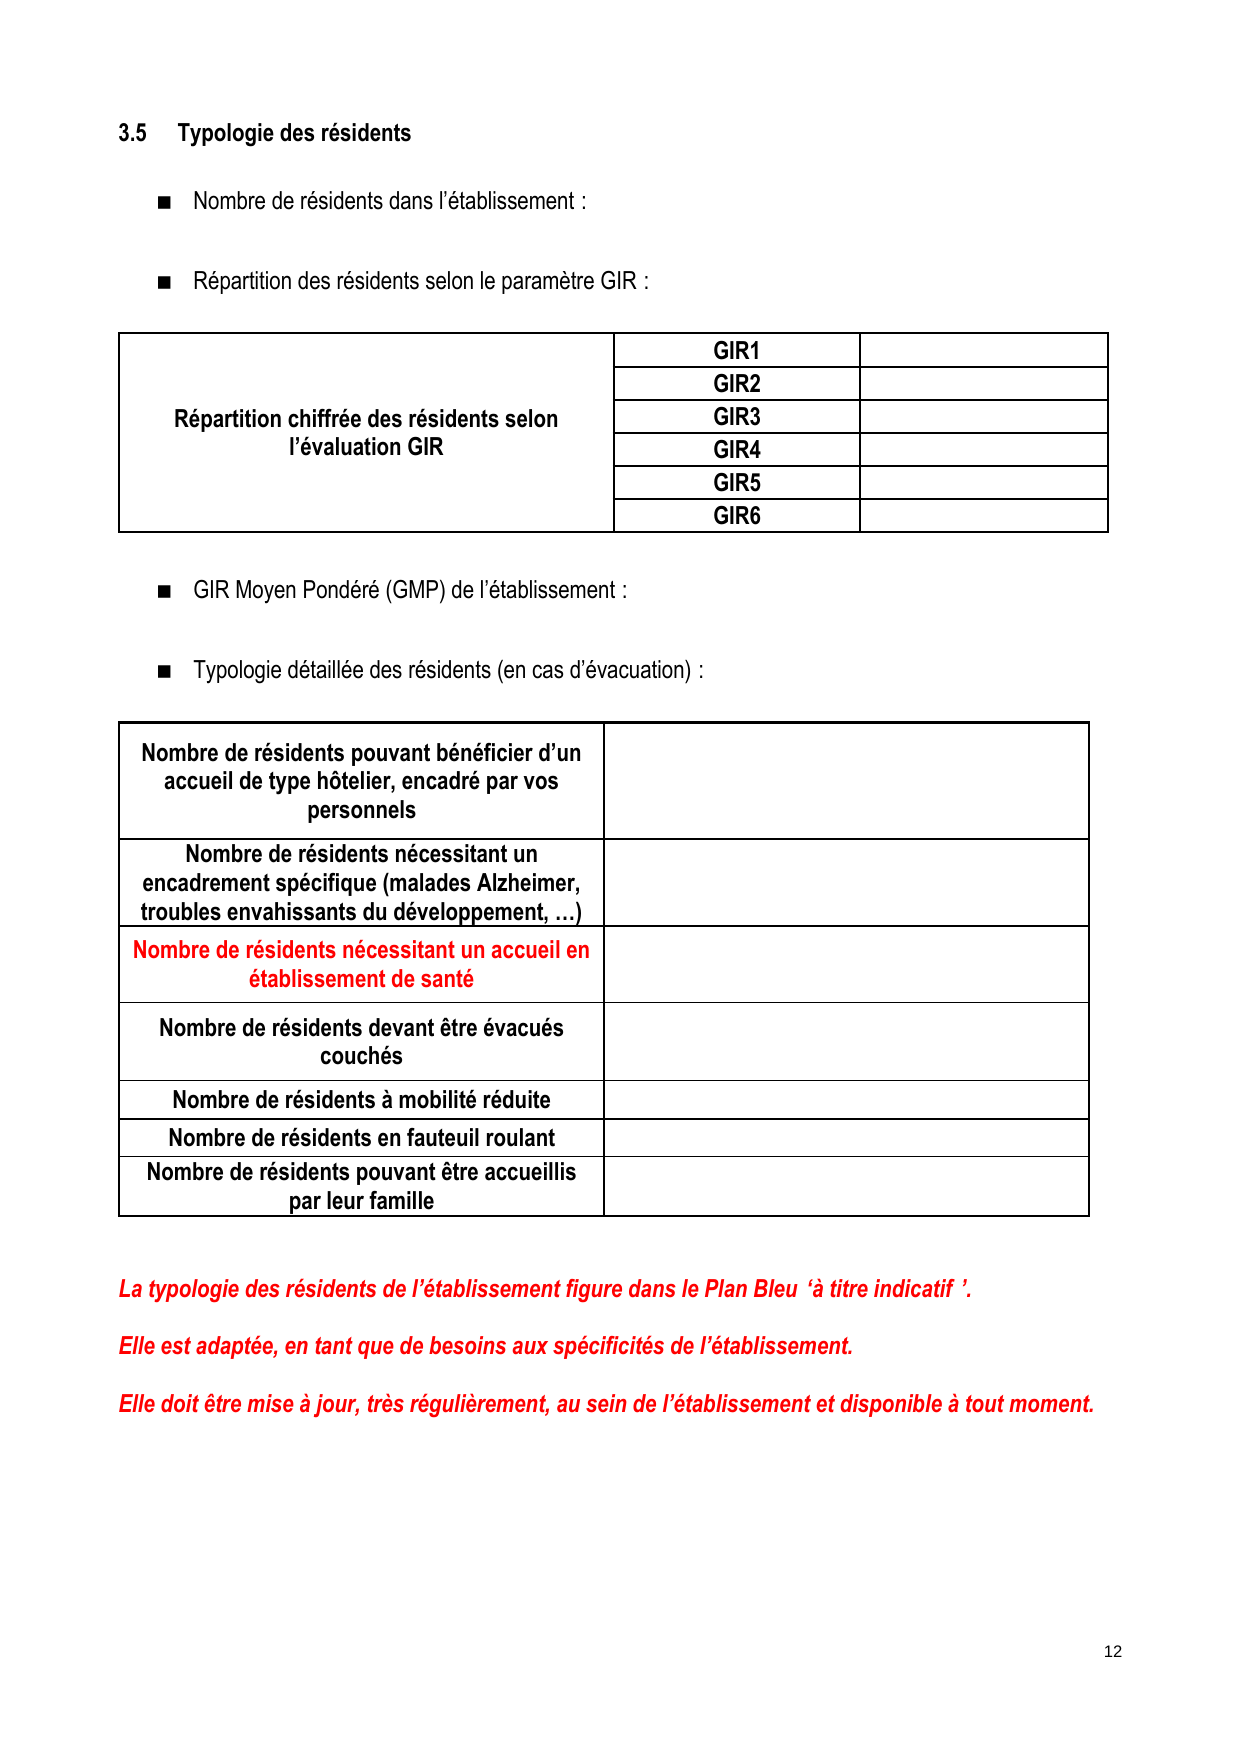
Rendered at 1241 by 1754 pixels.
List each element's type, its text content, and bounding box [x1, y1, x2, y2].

list Typologie des résidents [118, 118, 1122, 147]
table_cell Nombre de résidents nécessitant un encadrement spécifique (malades Alzheimer, troubles envahissants du développement, …) [120, 840, 603, 925]
table_cell GIR3 [615, 401, 859, 432]
table_cell Nombre de résidents en fauteuil roulant [120, 1120, 603, 1156]
table_header Nombre de résidents pouvant bénéficier d’un accueil de type hôtelier, encadré par vos personnels [120, 724, 603, 838]
list Nombre de résidents dans l’établissement : [156, 172, 1122, 223]
table_cell [605, 1003, 1088, 1080]
table_cell [861, 434, 1107, 465]
list Typologie détaillée des résidents (en cas d’évacuation) : [156, 641, 1122, 693]
table_cell [605, 927, 1088, 1001]
table_cell GIR2 [615, 368, 859, 399]
table_cell [605, 1081, 1088, 1118]
table_cell [861, 467, 1107, 498]
text Elle doit être mise à jour, très régulièrement, au sein de l’établissement et disponible à tout moment. [118, 1389, 1122, 1417]
table_header GIR1 [615, 334, 859, 366]
table_cell Nombre de résidents pouvant être accueillis par leur famille [120, 1157, 603, 1215]
table_cell GIR5 [615, 467, 859, 498]
text La typologie des résidents de l’établissement figure dans le Plan Bleu ‘à titre indicatif ’. [118, 1274, 1122, 1303]
table_cell [861, 368, 1107, 399]
table_cell GIR6 [615, 500, 859, 531]
table_cell [861, 401, 1107, 432]
table_cell [861, 500, 1107, 531]
table_cell [605, 1157, 1088, 1215]
table_header Répartition chiffrée des résidents selon l’évaluation GIR [120, 334, 613, 531]
table_header [605, 724, 1088, 838]
table_cell GIR4 [615, 434, 859, 465]
list Répartition des résidents selon le paramètre GIR : [156, 252, 1122, 303]
table_cell Nombre de résidents à mobilité réduite [120, 1081, 603, 1118]
table_cell [605, 1120, 1088, 1156]
table_cell [605, 840, 1088, 925]
table_header [861, 334, 1107, 366]
text Elle est adaptée, en tant que de besoins aux spécificités de l’établissement. [118, 1331, 1122, 1360]
list GIR Moyen Pondéré (GMP) de l’établissement : [156, 562, 1122, 613]
table_cell Nombre de résidents nécessitant un accueil en établissement de santé [120, 927, 603, 1001]
table_cell Nombre de résidents devant être évacués couchés [120, 1003, 603, 1080]
